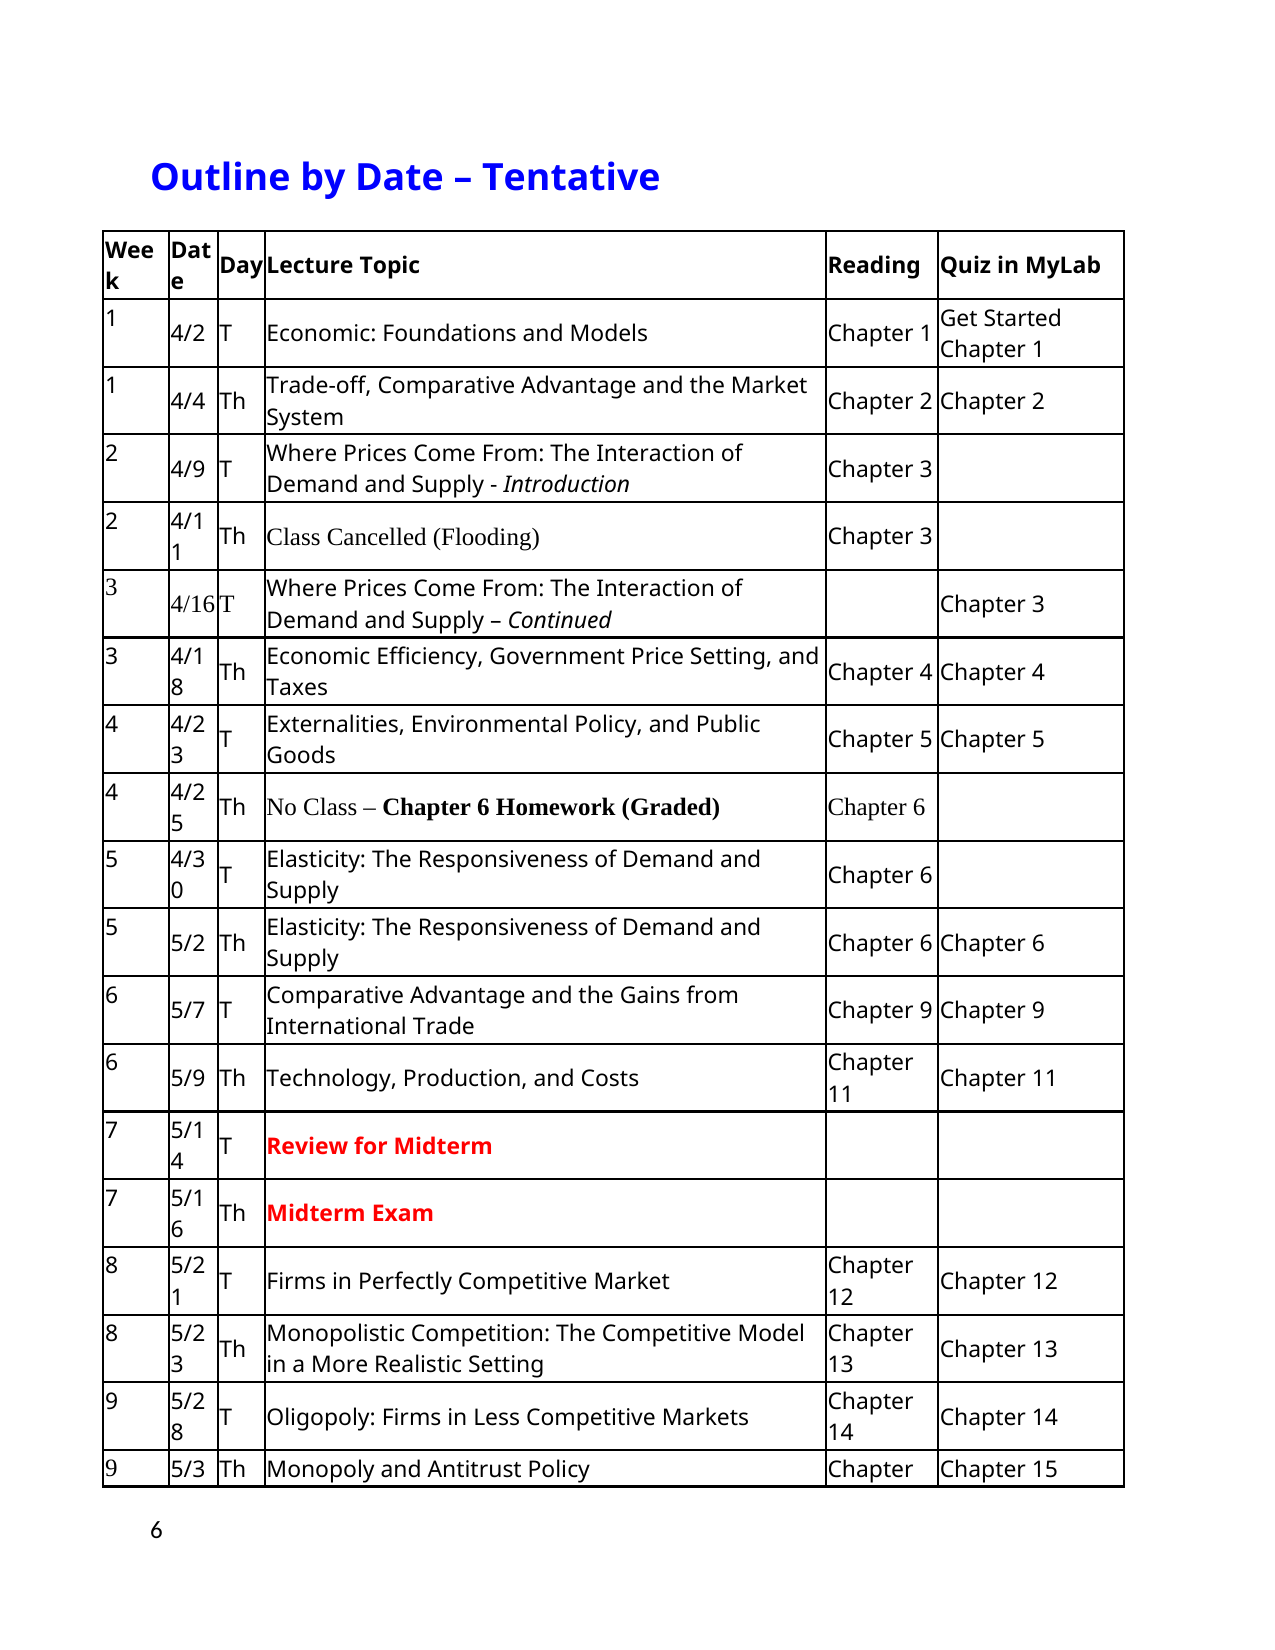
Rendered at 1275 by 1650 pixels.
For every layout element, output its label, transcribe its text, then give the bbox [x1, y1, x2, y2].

table_cell Chapter 6 [827, 842, 937, 907]
table_cell 5/23 [170, 1316, 217, 1381]
table_cell 5 [104, 909, 168, 975]
table_cell Chapter 9 [939, 977, 1123, 1043]
table_header Day [219, 232, 264, 298]
table_cell Chapter 3 [827, 503, 937, 569]
table_cell Technology, Production, and Costs [266, 1045, 825, 1110]
table_header Reading [827, 232, 937, 298]
table_cell Firms in Perfectly Competitive Market [266, 1248, 825, 1313]
table_cell Chapter 12 [827, 1248, 937, 1313]
table_cell Chapter 6 [827, 909, 937, 975]
table_cell Chapter 15 [939, 1451, 1123, 1485]
table_cell Chapter 15 [827, 1451, 937, 1485]
table_cell [939, 1113, 1123, 1178]
table_cell 5/21 [170, 1248, 217, 1313]
table_cell 5/2 [170, 909, 217, 975]
table_cell 5 [104, 842, 168, 907]
table_cell 4/11 [170, 503, 217, 569]
table_cell Monopolistic Competition: The Competitive Model in a More Realistic Setting [266, 1316, 825, 1381]
table_header Week [104, 232, 168, 298]
table_cell 9 [104, 1383, 168, 1449]
table_cell 4 [104, 706, 168, 772]
table_cell Oligopoly: Firms in Less Competitive Markets [266, 1383, 825, 1449]
table_cell 5/16 [170, 1180, 217, 1246]
table_cell 5/9 [170, 1045, 217, 1110]
table_cell Chapter 14 [827, 1383, 937, 1449]
table_cell Review for Midterm [266, 1113, 825, 1178]
table_cell T [219, 706, 264, 772]
table_cell No Class – Chapter 6 Homework (Graded) [266, 774, 825, 839]
table_cell Elasticity: The Responsiveness of Demand and Supply [266, 842, 825, 907]
table_cell 5/30 [170, 1451, 217, 1485]
table_cell Chapter 11 [827, 1045, 937, 1110]
table_cell Chapter 11 [939, 1045, 1123, 1110]
table_cell Midterm Exam [266, 1180, 825, 1246]
table_cell Chapter 13 [939, 1316, 1123, 1381]
table_cell [939, 435, 1123, 501]
table_cell 5/28 [170, 1383, 217, 1449]
table_cell Chapter 3 [939, 571, 1123, 636]
table_cell Where Prices Come From: The Interaction of Demand and Supply – Continued [266, 571, 825, 636]
table_cell Economic: Foundations and Models [266, 300, 825, 366]
table_cell T [219, 1248, 264, 1313]
table_cell 5/14 [170, 1113, 217, 1178]
table_cell Chapter 5 [827, 706, 937, 772]
table_cell Chapter 12 [939, 1248, 1123, 1313]
table_cell 7 [104, 1180, 168, 1246]
table_cell Th [219, 639, 264, 704]
table_cell 1 [104, 300, 168, 366]
table_cell 4/23 [170, 706, 217, 772]
table_cell Th [219, 1180, 264, 1246]
table_cell Chapter 2 [939, 368, 1123, 433]
table_cell 4 [104, 774, 168, 839]
table_cell T [219, 842, 264, 907]
table_cell 8 [104, 1316, 168, 1381]
table_cell 3 [104, 639, 168, 704]
table_cell 9 [104, 1451, 168, 1485]
table_cell 4/4 [170, 368, 217, 433]
table_cell Th [219, 909, 264, 975]
table_cell T [219, 435, 264, 501]
table_cell Chapter 6 [827, 774, 937, 839]
table_cell 1 [104, 368, 168, 433]
table_cell Where Prices Come From: The Interaction of Demand and Supply - Introduction [266, 435, 825, 501]
table_cell 4/16 [170, 571, 217, 636]
table_header Date [170, 232, 217, 298]
table_cell 3 [104, 571, 168, 636]
table_cell Chapter 4 [939, 639, 1123, 704]
table_cell Th [219, 1316, 264, 1381]
table_cell Th [219, 503, 264, 569]
table_cell 4/2 [170, 300, 217, 366]
table_cell 4/30 [170, 842, 217, 907]
table_cell Th [219, 1451, 264, 1485]
table_cell Chapter 2 [827, 368, 937, 433]
table_cell [939, 503, 1123, 569]
table_cell Externalities, Environmental Policy, and Public Goods [266, 706, 825, 772]
table_cell Th [219, 368, 264, 433]
table_cell Comparative Advantage and the Gains from International Trade [266, 977, 825, 1043]
table_cell Chapter 3 [827, 435, 937, 501]
table_cell Th [219, 1045, 264, 1110]
table_cell [827, 571, 937, 636]
table_cell 4/9 [170, 435, 217, 501]
table_cell Chapter 4 [827, 639, 937, 704]
table_cell Class Cancelled (Flooding) [266, 503, 825, 569]
table_cell Trade-off, Comparative Advantage and the Market System [266, 368, 825, 433]
table_cell T [219, 300, 264, 366]
table_header Quiz in MyLab [939, 232, 1123, 298]
table_cell T [219, 977, 264, 1043]
table_cell [939, 774, 1123, 839]
table_cell 5/7 [170, 977, 217, 1043]
table_cell [939, 842, 1123, 907]
table_cell Elasticity: The Responsiveness of Demand and Supply [266, 909, 825, 975]
table_cell 2 [104, 435, 168, 501]
table_cell [827, 1113, 937, 1178]
table_cell Chapter 14 [939, 1383, 1123, 1449]
table_cell Chapter 5 [939, 706, 1123, 772]
table_cell [827, 1180, 937, 1246]
table_cell [939, 1180, 1123, 1246]
table_cell 6 [104, 977, 168, 1043]
table_cell Chapter 9 [827, 977, 937, 1043]
table_cell T [219, 571, 264, 636]
table_cell Chapter 1 [827, 300, 937, 366]
table_header Lecture Topic [266, 232, 825, 298]
text Outline by Date – Tentative [150, 150, 1125, 201]
table_cell Get Started Chapter 1 [939, 300, 1123, 366]
table_cell 4/25 [170, 774, 217, 839]
table_cell T [219, 1383, 264, 1449]
table_cell 6 [104, 1045, 168, 1110]
table_cell 8 [104, 1248, 168, 1313]
table_cell T [219, 1113, 264, 1178]
table_cell 7 [104, 1113, 168, 1178]
table_cell 4/18 [170, 639, 217, 704]
table_cell 2 [104, 503, 168, 569]
table_cell Th [219, 774, 264, 839]
table_cell Chapter 13 [827, 1316, 937, 1381]
table_cell Chapter 6 [939, 909, 1123, 975]
table_cell Economic Efficiency, Government Price Setting, and Taxes [266, 639, 825, 704]
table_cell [266, 1451, 825, 1485]
